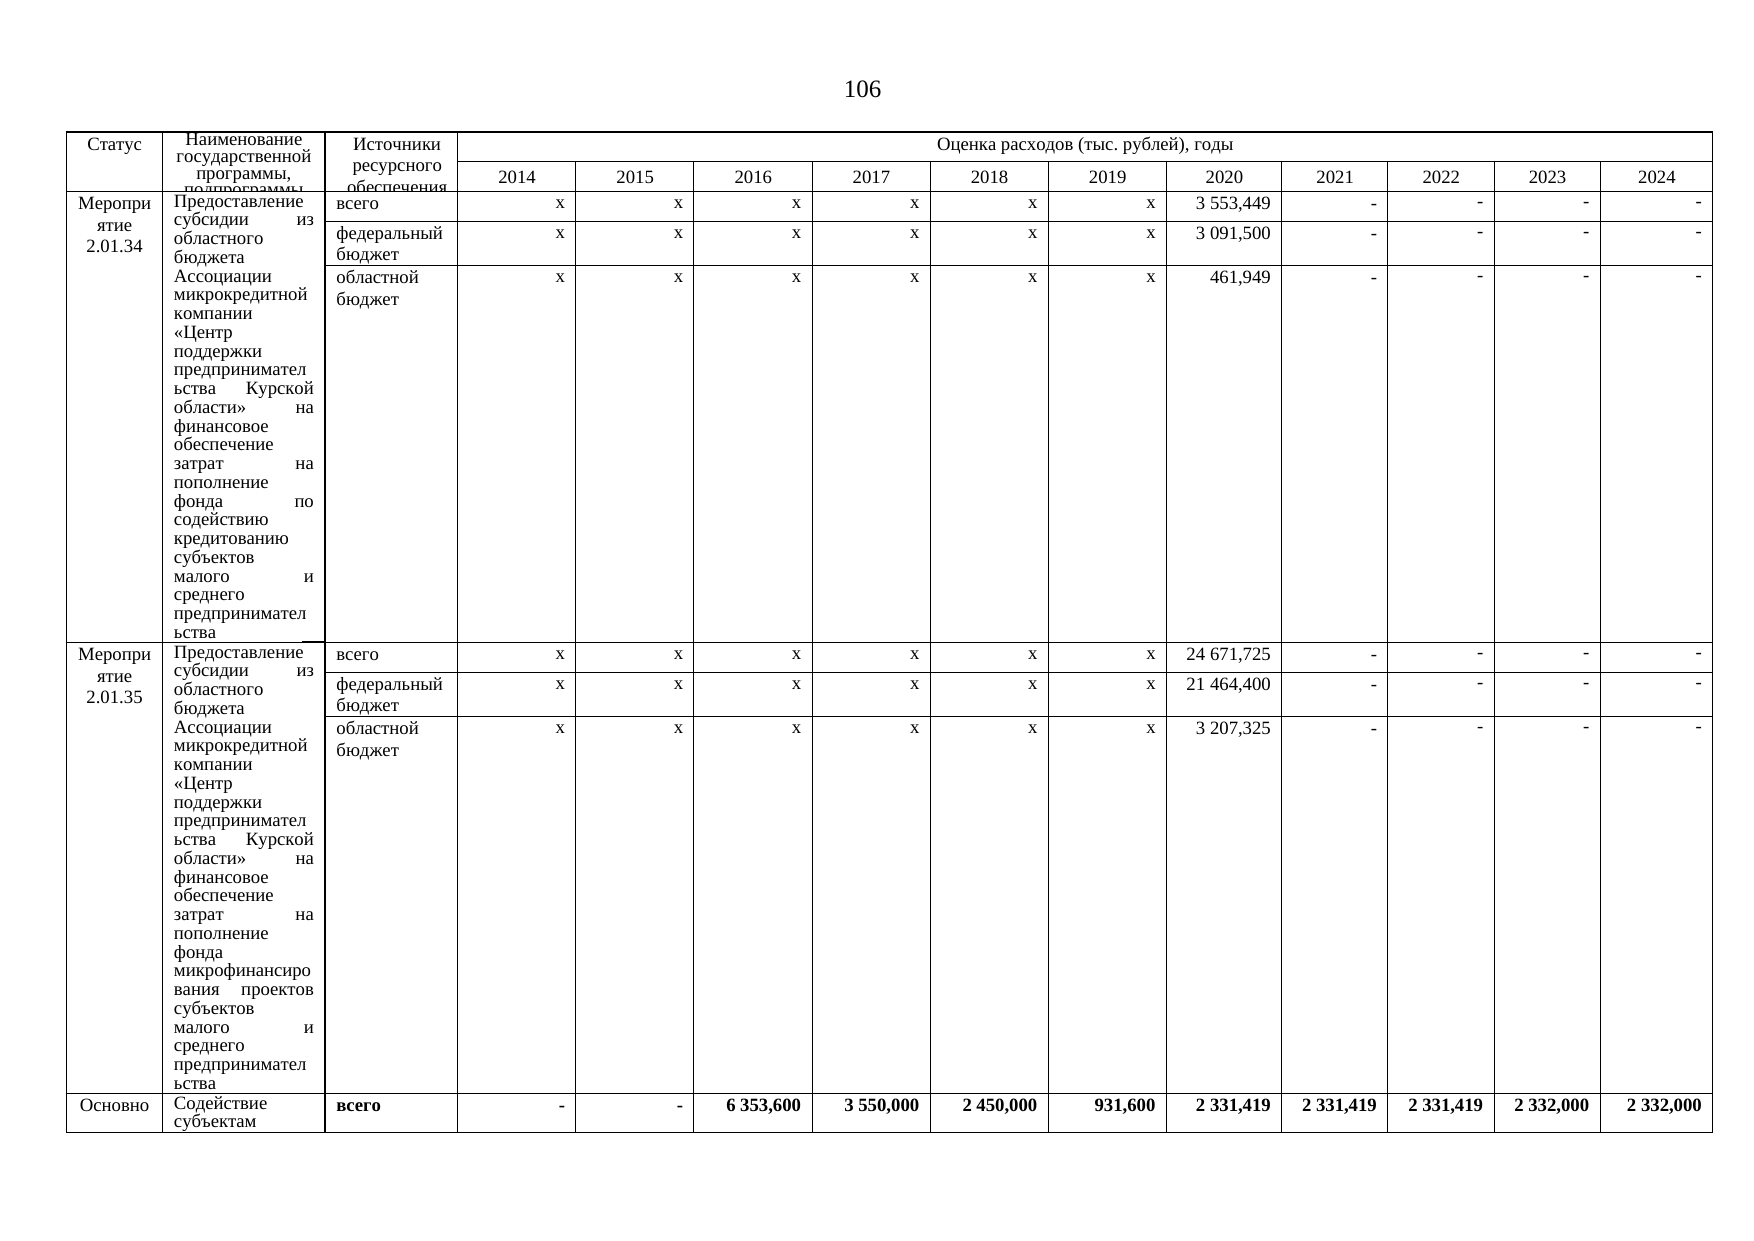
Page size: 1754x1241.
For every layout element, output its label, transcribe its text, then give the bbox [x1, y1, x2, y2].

table_cell - [1282, 717, 1387, 1093]
table_cell 2 450,000 [931, 1094, 1048, 1132]
table_cell х [694, 192, 812, 221]
table_cell х [813, 643, 930, 672]
table_cell х [1049, 266, 1166, 642]
table_cell 6 353,600 [694, 1094, 812, 1132]
table_cell 3 553,449 [1167, 192, 1281, 221]
table_cell - [1495, 643, 1600, 672]
table_cell - [1388, 222, 1494, 265]
table_cell федеральный бюджет [326, 673, 457, 716]
table_cell федеральный бюджет [326, 222, 457, 265]
table_cell х [458, 643, 575, 672]
table_cell Мероприятие 2.01.35 [67, 643, 162, 1093]
table_cell х [813, 222, 930, 265]
table_cell х [1049, 222, 1166, 265]
table_cell Предоставление субсидии из областного бюджета Ассоциации микрокредитной компании «Центр поддержки предпринимательства Курской области» на финансовое обеспечение затрат на пополнение фонда микрофинансирования проектов субъектов малого и среднего предпринимательства [163, 643, 324, 1093]
table_cell - [1388, 643, 1494, 672]
table_cell - [576, 1094, 693, 1132]
table_cell 2014 [458, 162, 575, 191]
table_cell - [1388, 717, 1494, 1093]
table_cell - [1601, 266, 1712, 642]
table_cell - [1388, 673, 1494, 716]
table_cell областной бюджет [326, 717, 457, 1093]
table_cell - [1495, 192, 1600, 221]
table_cell - [1601, 222, 1712, 265]
table_cell 2023 [1495, 162, 1600, 191]
table_cell Предоставление субсидии из областного бюджета Ассоциации микрокредитной компании «Центр поддержки предпринимательства Курской области» на финансовое обеспечение затрат на пополнение фонда по содействию кредитованию субъектов малого и среднего предпринимательства [163, 192, 324, 642]
table_cell х [576, 717, 693, 1093]
table_cell х [931, 673, 1048, 716]
table_cell - [1282, 643, 1387, 672]
table_cell 461,949 [1167, 266, 1281, 642]
table_cell - [1282, 673, 1387, 716]
table_cell х [1049, 673, 1166, 716]
table_cell х [931, 222, 1048, 265]
table_cell 2 331,419 [1282, 1094, 1387, 1132]
table_cell всего [326, 192, 457, 221]
table_cell 2022 [1388, 162, 1494, 191]
table_cell х [931, 717, 1048, 1093]
table_cell 21 464,400 [1167, 673, 1281, 716]
table_header Статус [67, 133, 162, 191]
table_cell х [813, 673, 930, 716]
table_cell 3 207,325 [1167, 717, 1281, 1093]
table_cell 2016 [694, 162, 812, 191]
table_cell х [458, 222, 575, 265]
table_cell 931,600 [1049, 1094, 1166, 1132]
table_cell - [1282, 192, 1387, 221]
table_cell х [813, 717, 930, 1093]
table_cell 3 550,000 [813, 1094, 930, 1132]
table_cell - [1388, 192, 1494, 221]
table_cell - [1388, 266, 1494, 642]
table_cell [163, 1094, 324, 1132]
table_cell х [694, 266, 812, 642]
table_cell х [458, 266, 575, 642]
table_cell х [458, 673, 575, 716]
table_cell областной бюджет [326, 266, 457, 642]
table_cell 2 331,419 [1388, 1094, 1494, 1132]
table_cell х [694, 717, 812, 1093]
table_cell - [1495, 266, 1600, 642]
table_cell 2017 [813, 162, 930, 191]
table_cell 2 332,000 [1495, 1094, 1600, 1132]
table_cell 2 332,000 [1601, 1094, 1712, 1132]
table_cell х [931, 192, 1048, 221]
table_cell 3 091,500 [1167, 222, 1281, 265]
table_header Источники ресурсного обеспечения [326, 133, 457, 191]
table_cell х [694, 222, 812, 265]
table_cell - [1601, 673, 1712, 716]
table_cell х [931, 266, 1048, 642]
table_cell - [1495, 222, 1600, 265]
table_cell - [1282, 222, 1387, 265]
table_cell х [931, 643, 1048, 672]
table_cell х [1049, 192, 1166, 221]
table_cell х [1049, 717, 1166, 1093]
table_cell Основное мероприятие 2.02 [67, 1094, 162, 1132]
table_cell х [576, 192, 693, 221]
table_cell - [1282, 266, 1387, 642]
table_cell 2019 [1049, 162, 1166, 191]
table_cell 2024 [1601, 162, 1712, 191]
table_cell 2 331,419 [1167, 1094, 1281, 1132]
table_cell х [576, 222, 693, 265]
table_cell х [694, 673, 812, 716]
table_cell Мероприятие 2.01.34 [67, 192, 162, 642]
table_cell - [1601, 717, 1712, 1093]
table_cell х [576, 643, 693, 672]
table_header Наименование государственной программы, подпрограммы государственной программы, структурного элемента подпрограммы [163, 133, 324, 191]
table_cell - [1495, 717, 1600, 1093]
table_cell х [576, 673, 693, 716]
table_cell - [1601, 192, 1712, 221]
table_cell х [813, 192, 930, 221]
table_cell 2015 [576, 162, 693, 191]
table_cell х [1049, 643, 1166, 672]
table_header Оценка расходов (тыс. рублей), годы [458, 133, 1712, 161]
table_cell х [458, 717, 575, 1093]
table_cell всего [326, 1094, 457, 1132]
table_cell 24 671,725 [1167, 643, 1281, 672]
table_cell - [1495, 673, 1600, 716]
table_cell 2021 [1282, 162, 1387, 191]
table_cell х [694, 643, 812, 672]
table_cell х [813, 266, 930, 642]
table_cell х [458, 192, 575, 221]
table_cell всего [326, 643, 457, 672]
table_cell - [1601, 643, 1712, 672]
table_cell 2018 [931, 162, 1048, 191]
table_cell - [458, 1094, 575, 1132]
table_cell х [576, 266, 693, 642]
table_cell 2020 [1167, 162, 1281, 191]
